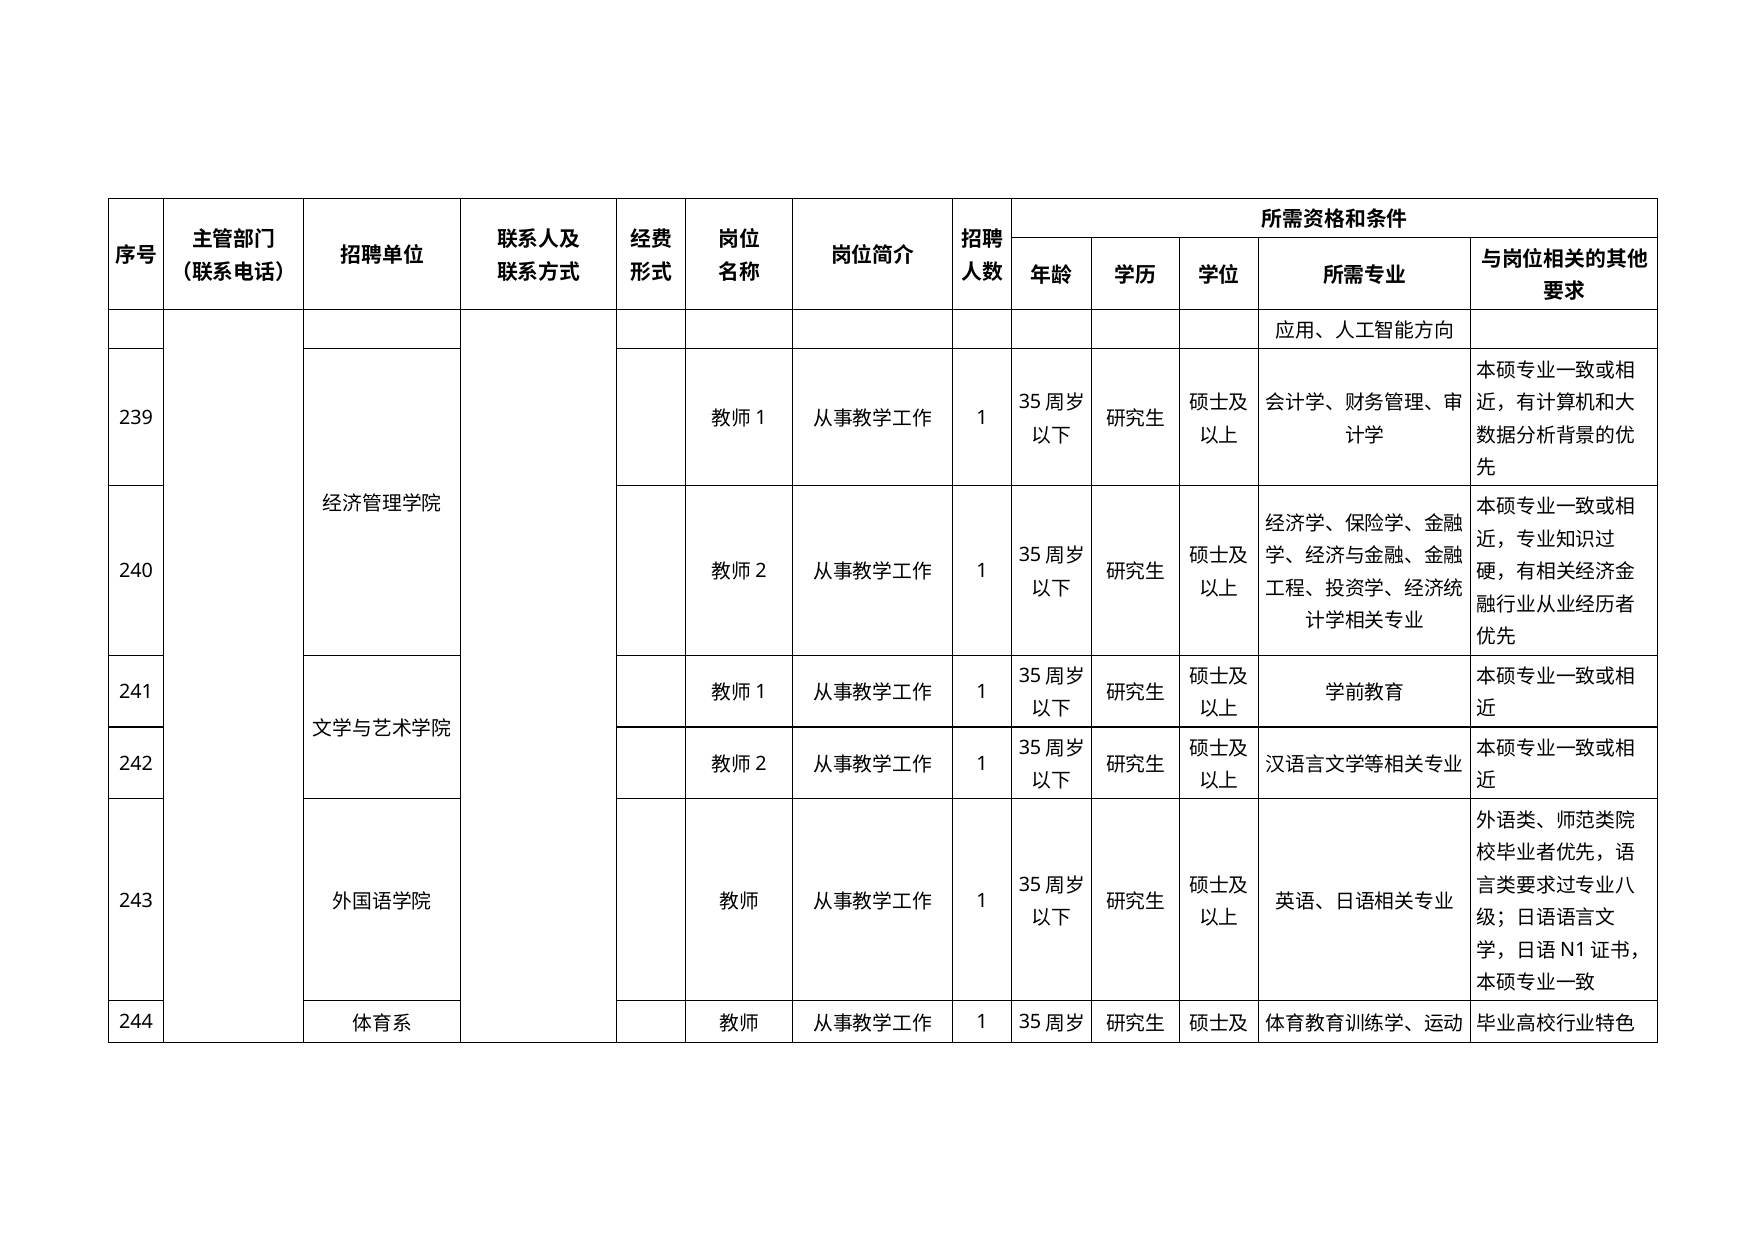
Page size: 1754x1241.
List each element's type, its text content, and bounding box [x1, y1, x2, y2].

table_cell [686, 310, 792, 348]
table_cell 年龄 [1012, 238, 1091, 309]
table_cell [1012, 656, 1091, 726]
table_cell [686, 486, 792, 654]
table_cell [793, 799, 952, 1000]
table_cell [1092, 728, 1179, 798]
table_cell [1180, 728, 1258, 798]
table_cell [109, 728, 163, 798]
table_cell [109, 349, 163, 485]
table_cell 学位 [1180, 238, 1258, 309]
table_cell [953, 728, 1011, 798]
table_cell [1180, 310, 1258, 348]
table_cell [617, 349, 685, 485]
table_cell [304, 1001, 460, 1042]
table_header 招聘人数 [953, 199, 1011, 309]
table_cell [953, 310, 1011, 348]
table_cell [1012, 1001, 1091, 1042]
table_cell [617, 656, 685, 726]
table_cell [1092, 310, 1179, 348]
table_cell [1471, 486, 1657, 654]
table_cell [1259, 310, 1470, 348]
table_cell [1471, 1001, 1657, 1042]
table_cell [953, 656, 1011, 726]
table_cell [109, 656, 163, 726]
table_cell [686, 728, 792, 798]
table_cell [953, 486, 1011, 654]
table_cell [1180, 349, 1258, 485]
table_header 所需资格和条件 [1012, 199, 1657, 237]
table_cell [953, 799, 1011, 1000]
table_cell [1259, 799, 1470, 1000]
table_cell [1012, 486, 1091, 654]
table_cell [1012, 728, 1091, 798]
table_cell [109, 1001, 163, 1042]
table_header 主管部门 （联系电话） [164, 199, 303, 309]
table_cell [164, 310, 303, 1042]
table_header 岗位简介 [793, 199, 952, 309]
table_header 岗位 名称 [686, 199, 792, 309]
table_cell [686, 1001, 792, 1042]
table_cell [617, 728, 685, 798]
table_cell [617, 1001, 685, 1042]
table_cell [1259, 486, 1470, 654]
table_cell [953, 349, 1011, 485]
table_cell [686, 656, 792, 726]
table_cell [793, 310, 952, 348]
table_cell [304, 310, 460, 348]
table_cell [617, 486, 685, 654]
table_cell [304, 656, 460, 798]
table_cell 学历 [1092, 238, 1179, 309]
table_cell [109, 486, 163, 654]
table_cell 与岗位相关的其他要求 [1471, 238, 1657, 309]
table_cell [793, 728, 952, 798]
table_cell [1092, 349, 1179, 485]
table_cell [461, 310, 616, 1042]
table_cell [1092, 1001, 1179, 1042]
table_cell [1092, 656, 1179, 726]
table_header 招聘单位 [304, 199, 460, 309]
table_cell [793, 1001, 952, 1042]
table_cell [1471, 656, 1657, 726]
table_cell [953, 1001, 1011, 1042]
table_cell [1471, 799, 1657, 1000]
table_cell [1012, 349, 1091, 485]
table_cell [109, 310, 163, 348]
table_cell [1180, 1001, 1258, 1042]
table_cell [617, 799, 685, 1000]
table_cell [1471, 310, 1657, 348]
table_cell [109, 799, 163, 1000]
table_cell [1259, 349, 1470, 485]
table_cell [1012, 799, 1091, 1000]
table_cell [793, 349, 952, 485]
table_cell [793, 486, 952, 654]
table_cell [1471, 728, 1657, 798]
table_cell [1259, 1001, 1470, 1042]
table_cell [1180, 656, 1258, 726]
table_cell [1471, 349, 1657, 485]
table_header 经费 形式 [617, 199, 685, 309]
table_header 序号 [109, 199, 163, 309]
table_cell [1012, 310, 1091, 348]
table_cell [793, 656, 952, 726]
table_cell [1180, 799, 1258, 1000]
table_header 联系人及 联系方式 [461, 199, 616, 309]
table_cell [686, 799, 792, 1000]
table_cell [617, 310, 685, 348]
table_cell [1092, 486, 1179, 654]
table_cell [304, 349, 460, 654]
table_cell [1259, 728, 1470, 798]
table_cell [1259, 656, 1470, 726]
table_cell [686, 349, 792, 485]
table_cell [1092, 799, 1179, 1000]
table_cell 所需专业 [1259, 238, 1470, 309]
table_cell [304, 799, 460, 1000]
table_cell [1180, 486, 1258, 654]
